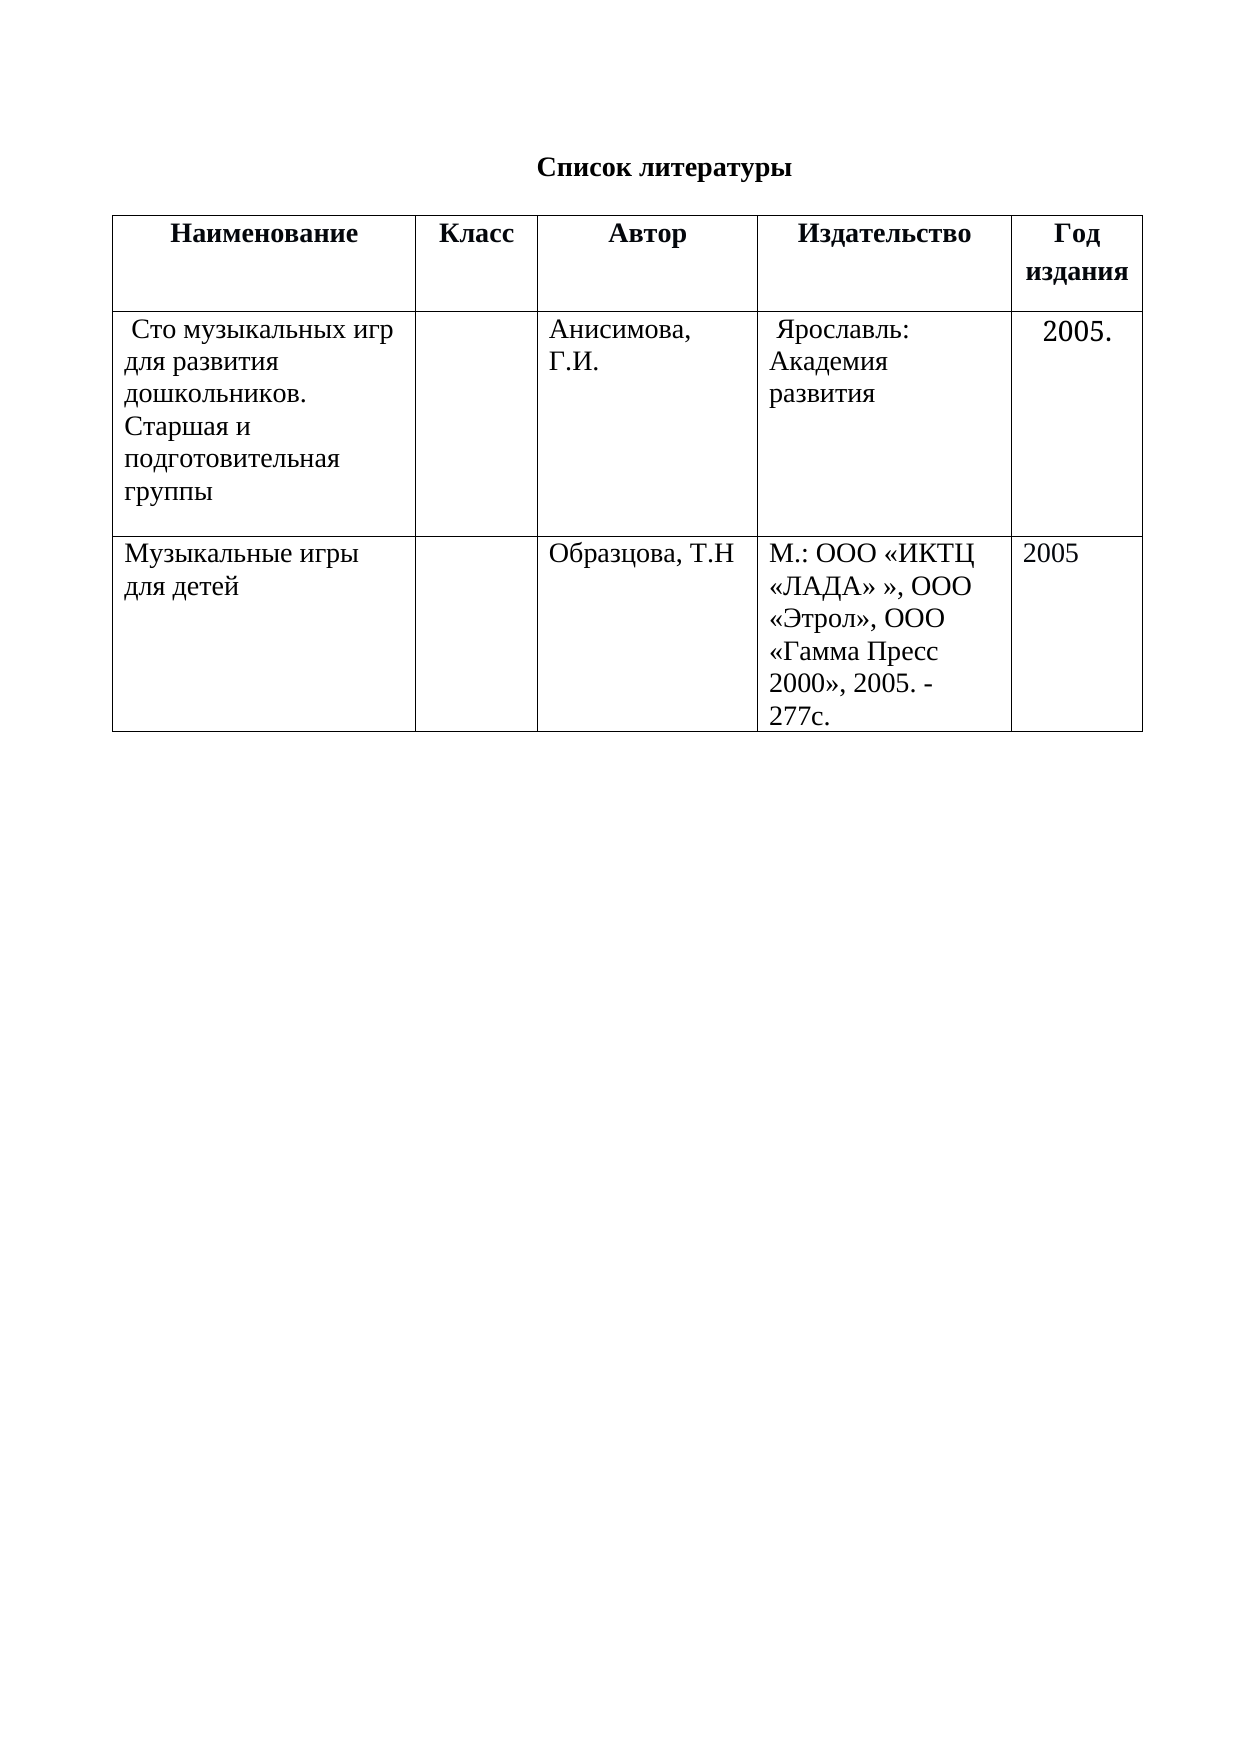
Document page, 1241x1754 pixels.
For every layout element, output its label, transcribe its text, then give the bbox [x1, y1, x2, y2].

table_header Автор [538, 216, 757, 311]
table_header Класс [416, 216, 537, 311]
table_cell Анисимова, Г.И. [538, 312, 757, 536]
text Список литературы [177, 151, 1152, 183]
table_cell [416, 537, 537, 731]
table_cell Ярославль: Академия развития [758, 312, 1011, 536]
table_cell Образцова, Т.Н [538, 537, 757, 731]
table_cell 2005 [1012, 537, 1142, 731]
table_cell Музыкальные игры для детей [113, 537, 415, 731]
table_header Издательство [758, 216, 1011, 311]
table_header Год издания [1012, 216, 1142, 311]
table_cell Сто музыкальных игр для развития дошкольников. Старшая и подготовительная группы [113, 312, 415, 536]
table_cell М.: ООО «ИКТЦ «ЛАДА» », ООО «Этрол», ООО «Гамма Пресс 2000», 2005. - 277с. [758, 537, 1011, 731]
table_header Наименование [113, 216, 415, 311]
table_cell [416, 312, 537, 536]
table_cell 2005. [1012, 312, 1142, 536]
